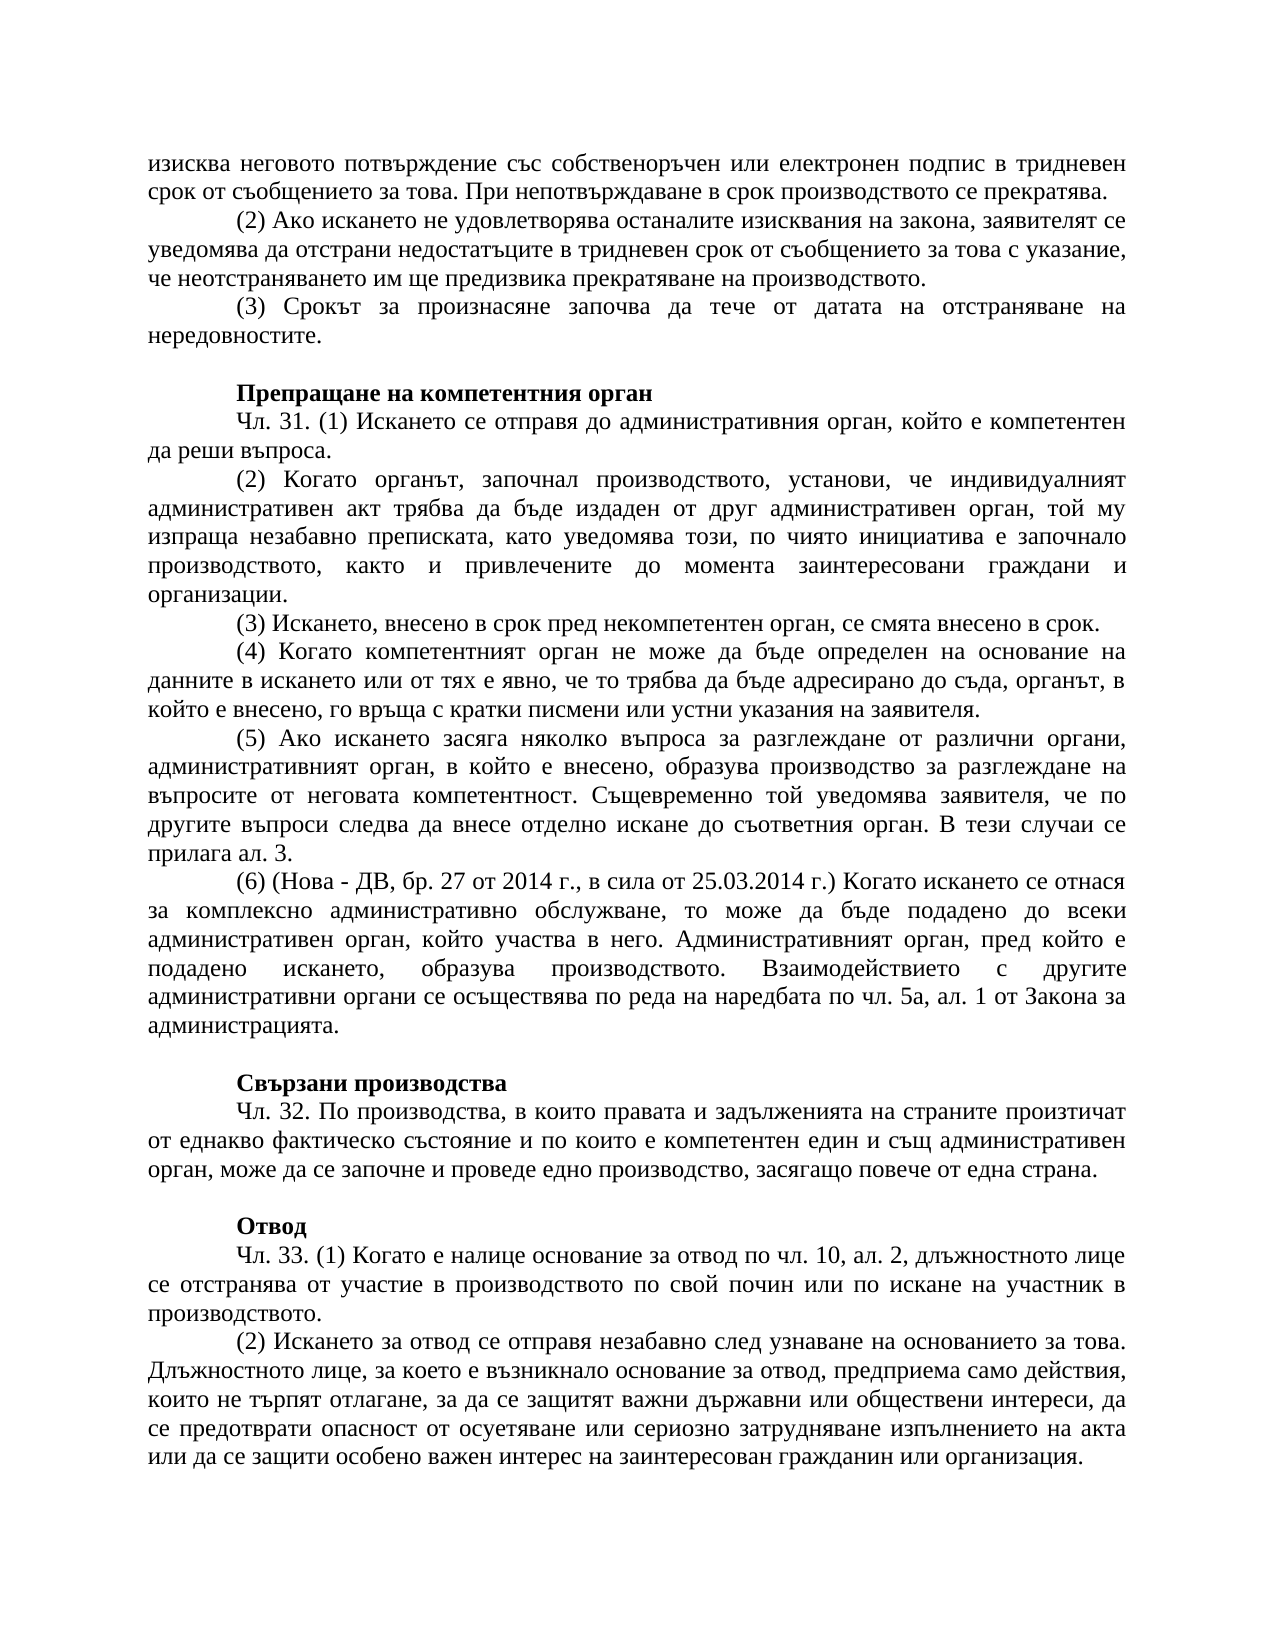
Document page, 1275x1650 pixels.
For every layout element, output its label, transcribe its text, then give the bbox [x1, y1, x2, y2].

text (3) Искането, внесено в срок пред некомпетентен орган, се смята внесено в срок. [148, 608, 1127, 636]
text Свързани производства [148, 1068, 1127, 1096]
text Препращане на компетентния орган [148, 378, 1127, 406]
text (3) Срокът за произнасяне започва да тече от датата на отстраняване на нередовностите. [148, 291, 1127, 349]
text Чл. 33. (1) Когато е налице основание за отвод по чл. 10, ал. 2, длъжностното лице се отстранява от участие в производството по свой почин или по искане на участник в производството. [148, 1240, 1127, 1326]
text Чл. 32. По производства, в които правата и задълженията на страните произтичат от еднакво фактическо състояние и по които е компетентен един и същ административен орган, може да се започне и проведе едно производство, засягащо повече от една страна. [148, 1096, 1127, 1183]
text Чл. 31. (1) Искането се отправя до административния орган, който е компетентен да реши въпроса. [148, 406, 1127, 464]
text Отвод [148, 1211, 1127, 1240]
text (5) Ако искането засяга няколко въпроса за разглеждане от различни органи, административният орган, в който е внесено, образува производство за разглеждане на въпросите от неговата компетентност. Същевременно той уведомява заявителя, че по другите въпроси следва да внесе отделно искане до съответния орган. В тези случаи се прилага ал. 3. [148, 723, 1127, 866]
text (6) (Нова - ДВ, бр. 27 от 2014 г., в сила от 25.03.2014 г.) Когато искането се отнася за комплексно административно обслужване, то може да бъде подадено до всеки административен орган, който участва в него. Административният орган, пред който е подадено искането, образува производството. Взаимодействието с другите административни органи се осъществява по реда на наредбата по чл. 5а, ал. 1 от Закона за администрацията. [148, 866, 1127, 1039]
text (4) Когато компетентният орган не може да бъде определен на основание на данните в искането или от тях е явно, че то трябва да бъде адресирано до съда, органът, в който е внесено, го връща с кратки писмени или устни указания на заявителя. [148, 636, 1127, 723]
text (2) Ако искането не удовлетворява останалите изисквания на закона, заявителят се уведомява да отстрани недостатъците в тридневен срок от съобщението за това с указание, че неотстраняването им ще предизвика прекратяване на производството. [148, 205, 1127, 291]
text (2) Когато органът, започнал производството, установи, че индивидуалният административен акт трябва да бъде издаден от друг административен орган, той му изпраща незабавно преписката, като уведомява този, по чиято инициатива е започнало производството, както и привлечените до момента заинтересовани граждани и организации. [148, 464, 1127, 608]
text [148, 148, 1127, 205]
text (2) Искането за отвод се отправя незабавно след узнаване на основанието за това. Длъжностното лице, за което е възникнало основание за отвод, предприема само действия, които не търпят отлагане, за да се защитят важни държавни или обществени интереси, да се предотврати опасност от осуетяване или сериозно затрудняване изпълнението на акта или да се защити особено важен интерес на заинтересован гражданин или организация. [148, 1326, 1127, 1470]
